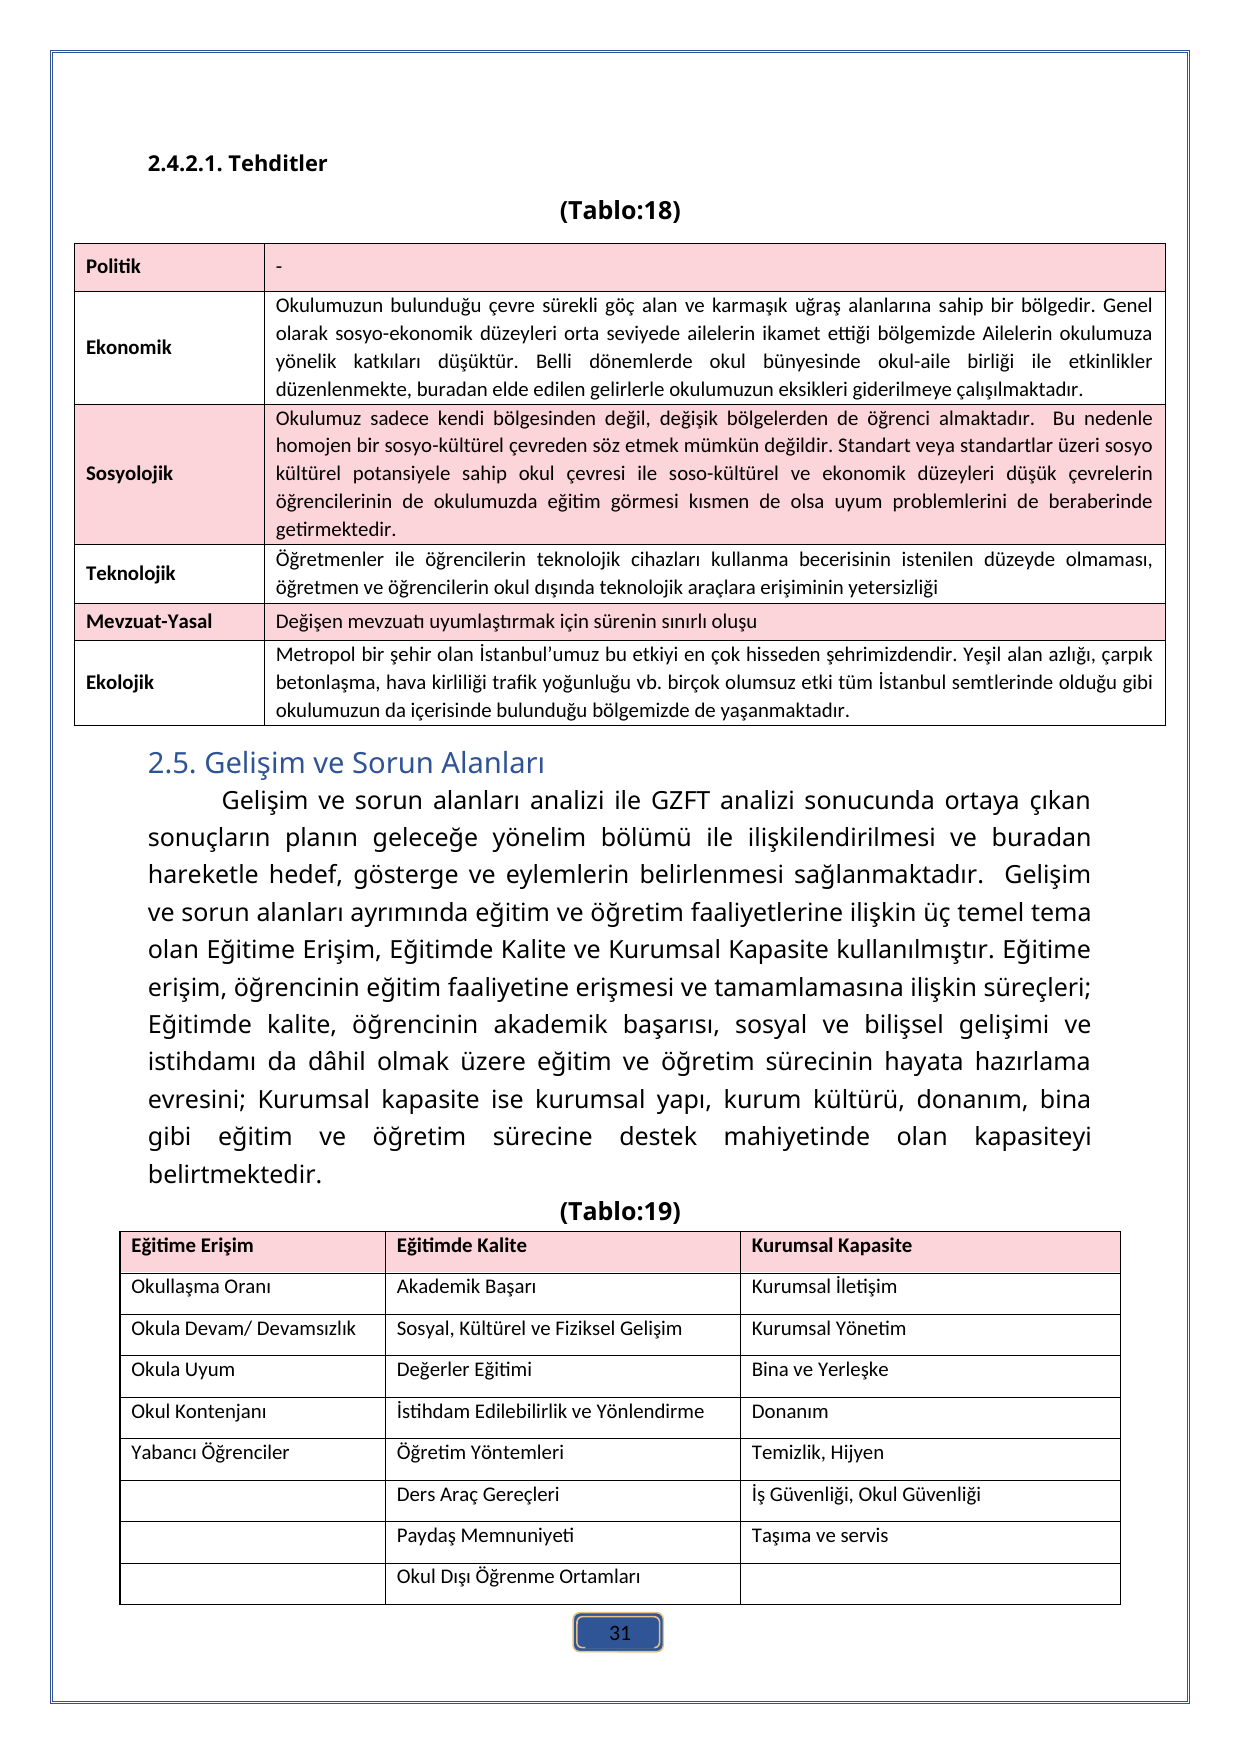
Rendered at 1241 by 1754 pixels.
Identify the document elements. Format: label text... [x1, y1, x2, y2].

table_cell Ekonomik [75, 292, 264, 404]
table_cell Sosyolojik [75, 405, 264, 544]
text (Tablo:18) [148, 193, 1092, 227]
table_cell Teknolojik [75, 545, 264, 603]
table_header Politik [75, 244, 264, 291]
table_cell Taşıma ve servis [741, 1522, 1120, 1563]
table_cell [121, 1564, 385, 1604]
table_cell Akademik Başarı [386, 1274, 740, 1314]
table_cell Kurumsal Yönetim [741, 1315, 1120, 1355]
table_cell Okulumuz sadece kendi bölgesinden değil, değişik bölgelerden de öğrenci almaktadır. Bu nedenle homojen bir sosyo-kültürel çevreden söz etmek mümkün değildir. Standart veya standartlar üzeri sosyo kültürel potansiyele sahip okul çevresi ile soso-kültürel ve ekonomik düzeyleri düşük çevrelerin öğrencilerinin de okulumuzda eğitim görmesi kısmen de olsa uyum problemlerini de beraberinde getirmektedir. [265, 405, 1165, 544]
table_cell Donanım [741, 1398, 1120, 1438]
text (Tablo:19) [148, 1194, 1092, 1228]
table_cell Okul Kontenjanı [121, 1398, 385, 1438]
table_header - [265, 244, 1165, 291]
subtitle 2.5. Gelişim ve Sorun Alanları [148, 743, 1092, 782]
table_cell Öğretim Yöntemleri [386, 1439, 740, 1480]
table_cell İş Güvenliği, Okul Güvenliği [741, 1481, 1120, 1521]
table_cell Değişen mevzuatı uyumlaştırmak için sürenin sınırlı oluşu [265, 604, 1165, 640]
table_cell Temizlik, Hijyen [741, 1439, 1120, 1480]
text Gelişim ve sorun alanları analizi ile GZFT analizi sonucunda ortaya çıkan sonuçların planın geleceğe yönelim bölümü ile ilişkilendirilmesi ve buradan hareketle hedef, gösterge ve eylemlerin belirlenmesi sağlanmaktadır. Gelişim ve sorun alanları ayrımında eğitim ve öğretim faaliyetlerine ilişkin üç temel tema olan Eğitime Erişim, Eğitimde Kalite ve Kurumsal Kapasite kullanılmıştır. Eğitime erişim, öğrencinin eğitim faaliyetine erişmesi ve tamamlamasına ilişkin süreçleri; Eğitimde kalite, öğrencinin akademik başarısı, sosyal ve bilişsel gelişimi ve istihdamı da dâhil olmak üzere eğitim ve öğretim sürecinin hayata hazırlama evresini; Kurumsal kapasite ise kurumsal yapı, kurum kültürü, donanım, bina gibi eğitim ve öğretim sürecine destek mahiyetinde olan kapasiteyi belirtmektedir. [148, 782, 1092, 1190]
table_cell Okula Uyum [121, 1356, 385, 1397]
table_header Eğitime Erişim [121, 1232, 385, 1272]
table_header Kurumsal Kapasite [741, 1232, 1120, 1272]
table_cell Yabancı Öğrenciler [121, 1439, 385, 1480]
table_cell Paydaş Memnuniyeti [386, 1522, 740, 1563]
table_cell [121, 1522, 385, 1563]
table_cell Mevzuat-Yasal [75, 604, 264, 640]
table_cell Okul Dışı Öğrenme Ortamları [386, 1564, 740, 1604]
table_cell Öğretmenler ile öğrencilerin teknolojik cihazları kullanma becerisinin istenilen düzeyde olmaması, öğretmen ve öğrencilerin okul dışında teknolojik araçlara erişiminin yetersizliği [265, 545, 1165, 603]
table_cell Okula Devam/ Devamsızlık [121, 1315, 385, 1355]
table_cell Ekolojik [75, 641, 264, 725]
table_header Eğitimde Kalite [386, 1232, 740, 1272]
text 2.4.2.1. Tehditler [148, 148, 1092, 177]
table_cell Bina ve Yerleşke [741, 1356, 1120, 1397]
table_cell Ders Araç Gereçleri [386, 1481, 740, 1521]
table_cell Metropol bir şehir olan İstanbul’umuz bu etkiyi en çok hisseden şehrimizdendir. Yeşil alan azlığı, çarpık betonlaşma, hava kirliliği trafik yoğunluğu vb. birçok olumsuz etki tüm İstanbul semtlerinde olduğu gibi okulumuzun da içerisinde bulunduğu bölgemizde de yaşanmaktadır. [265, 641, 1165, 725]
table_cell Sosyal, Kültürel ve Fiziksel Gelişim [386, 1315, 740, 1355]
table_cell Değerler Eğitimi [386, 1356, 740, 1397]
table_cell Okullaşma Oranı [121, 1274, 385, 1314]
table_cell İstihdam Edilebilirlik ve Yönlendirme [386, 1398, 740, 1438]
table_cell Kurumsal İletişim [741, 1274, 1120, 1314]
table_cell [741, 1564, 1120, 1604]
table_cell [121, 1481, 385, 1521]
table_cell Okulumuzun bulunduğu çevre sürekli göç alan ve karmaşık uğraş alanlarına sahip bir bölgedir. Genel olarak sosyo-ekonomik düzeyleri orta seviyede ailelerin ikamet ettiği bölgemizde Ailelerin okulumuza yönelik katkıları düşüktür. Belli dönemlerde okul bünyesinde okul-aile birliği ile etkinlikler düzenlenmekte, buradan elde edilen gelirlerle okulumuzun eksikleri giderilmeye çalışılmaktadır. [265, 292, 1165, 404]
